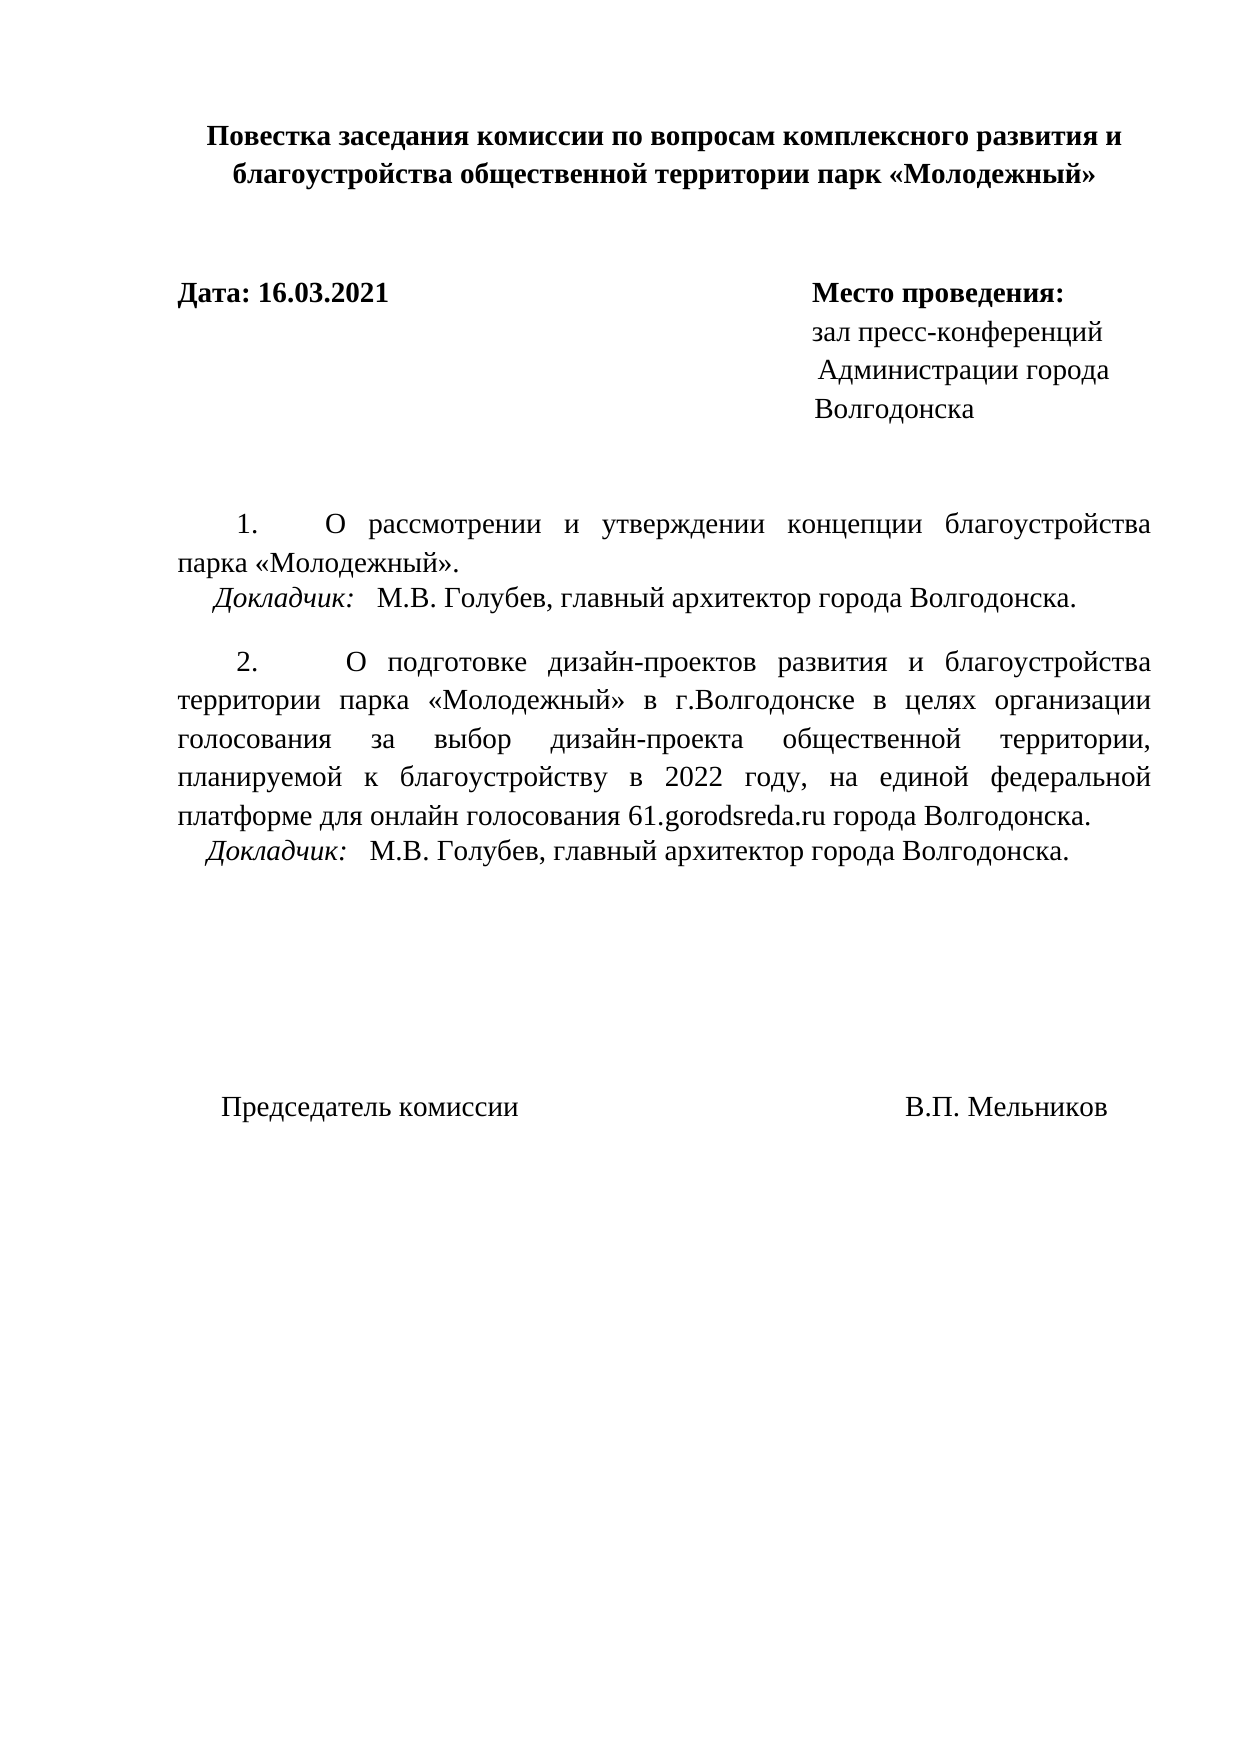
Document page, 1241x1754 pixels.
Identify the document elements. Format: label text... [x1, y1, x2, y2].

list О рассмотрении и утверждении концепции благоустройства парка «Молодежный». [177, 507, 1152, 579]
text Докладчик: М.В. Голубев, главный архитектор города Волгодонска. [177, 837, 1152, 867]
text Повестка заседания комиссии по вопросам комплексного развития и благоустройства общественной территории парк «Молодежный» [177, 118, 1152, 190]
text Дата: 16.03.2021 Место проведения: [177, 275, 1152, 309]
text Волгодонска [177, 391, 1152, 424]
text Председатель комиссии В.П. Мельников [177, 1089, 1152, 1123]
text зал пресс-конференций [177, 314, 1152, 347]
list О подготовке дизайн-проектов развития и благоустройства территории парка «Молодежный» в г.Волгодонске в целях организации голосования за выбор дизайн-проекта общественной территории, планируемой к благоустройству в 2022 году, на единой федеральной платформе для онлайн голосования 61.gorodsreda.ru города Волгодонска. [177, 644, 1152, 832]
text Администрации города [177, 352, 1152, 386]
text Докладчик: М.В. Голубев, главный архитектор города Волгодонска. [177, 584, 1152, 614]
